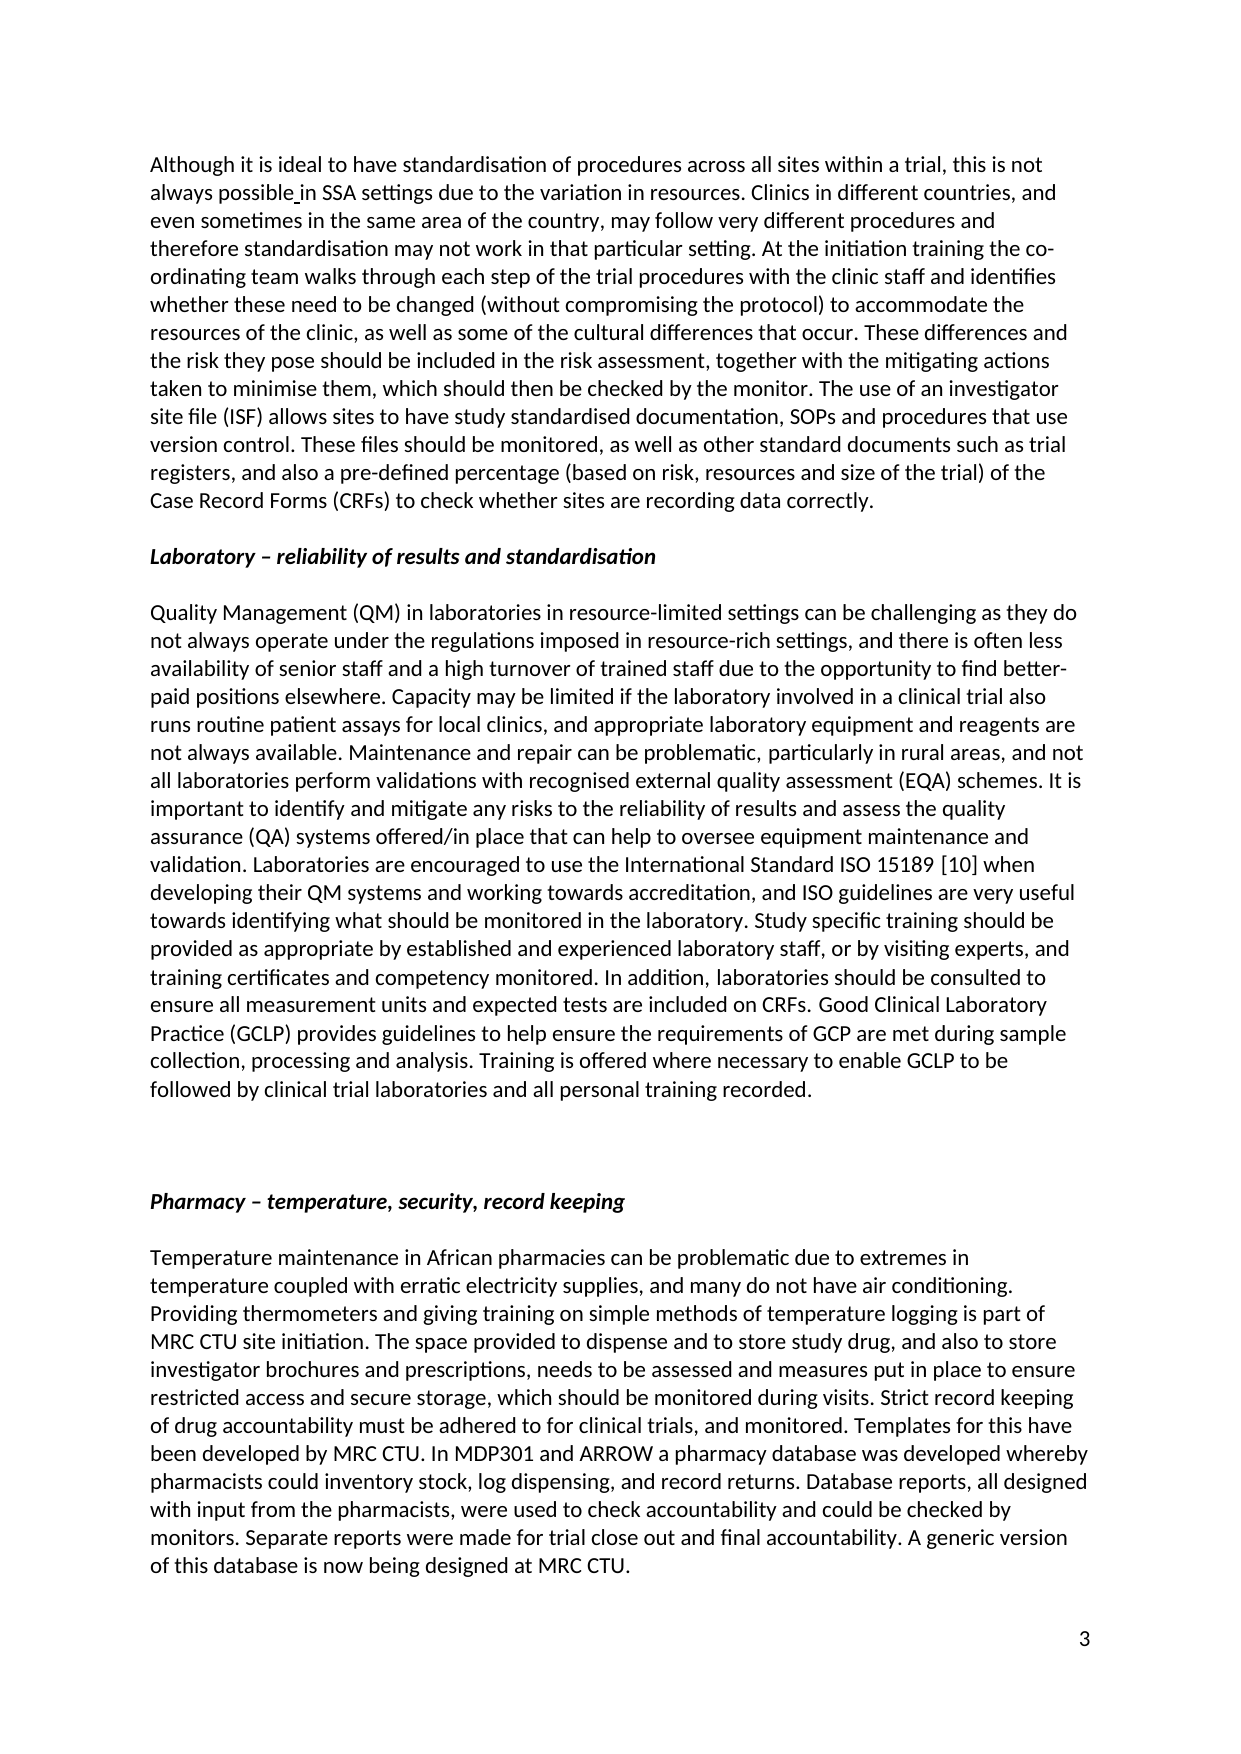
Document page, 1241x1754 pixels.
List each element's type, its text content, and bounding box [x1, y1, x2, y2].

text Pharmacy – temperature, security, record keeping [150, 1187, 1090, 1215]
text Laboratory – reliability of results and standardisation [150, 542, 1090, 570]
text Temperature maintenance in African pharmacies can be problematic due to extremes in temperature coupled with erratic electricity supplies, and many do not have air conditioning. Providing thermometers and giving training on simple methods of temperature logging is part of MRC CTU site initiation. The space provided to dispense and to store study drug, and also to store investigator brochures and prescriptions, needs to be assessed and measures put in place to ensure restricted access and secure storage, which should be monitored during visits. Strict record keeping of drug accountability must be adhered to for clinical trials, and monitored. Templates for this have been developed by MRC CTU. In MDP301 and ARROW a pharmacy database was developed whereby pharmacists could inventory stock, log dispensing, and record returns. Database reports, all designed with input from the pharmacists, were used to check accountability and could be checked by monitors. Separate reports were made for trial close out and final accountability. A generic version of this database is now being designed at MRC CTU. [150, 1243, 1090, 1579]
text Quality Management (QM) in laboratories in resource-limited settings can be challenging as they do not always operate under the regulations imposed in resource-rich settings, and there is often less availability of senior staff and a high turnover of trained staff due to the opportunity to find better-paid positions elsewhere. Capacity may be limited if the laboratory involved in a clinical trial also runs routine patient assays for local clinics, and appropriate laboratory equipment and reagents are not always available. Maintenance and repair can be problematic, particularly in rural areas, and not all laboratories perform validations with recognised external quality assessment (EQA) schemes. It is important to identify and mitigate any risks to the reliability of results and assess the quality assurance (QA) systems offered/in place that can help to oversee equipment maintenance and validation. Laboratories are encouraged to use the International Standard ISO 15189 [10] when developing their QM systems and working towards accreditation, and ISO guidelines are very useful towards identifying what should be monitored in the laboratory. Study specific training should be provided as appropriate by established and experienced laboratory staff, or by visiting experts, and training certificates and competency monitored. In addition, laboratories should be consulted to ensure all measurement units and expected tests are included on CRFs. Good Clinical Laboratory Practice (GCLP) provides guidelines to help ensure the requirements of GCP are met during sample collection, processing and analysis. Training is offered where necessary to enable GCLP to be followed by clinical trial laboratories and all personal training recorded. [150, 598, 1090, 1103]
text Although it is ideal to have standardisation of procedures across all sites within a trial, this is not always possible in SSA settings due to the variation in resources. Clinics in different countries, and even sometimes in the same area of the country, may follow very different procedures and therefore standardisation may not work in that particular setting. At the initiation training the co-ordinating team walks through each step of the trial procedures with the clinic staff and identifies whether these need to be changed (without compromising the protocol) to accommodate the resources of the clinic, as well as some of the cultural differences that occur. These differences and the risk they pose should be included in the risk assessment, together with the mitigating actions taken to minimise them, which should then be checked by the monitor. The use of an investigator site file (ISF) allows sites to have study standardised documentation, SOPs and procedures that use version control. These files should be monitored, as well as other standard documents such as trial registers, and also a pre-defined percentage (based on risk, resources and size of the trial) of the Case Record Forms (CRFs) to check whether sites are recording data correctly. [150, 150, 1090, 514]
